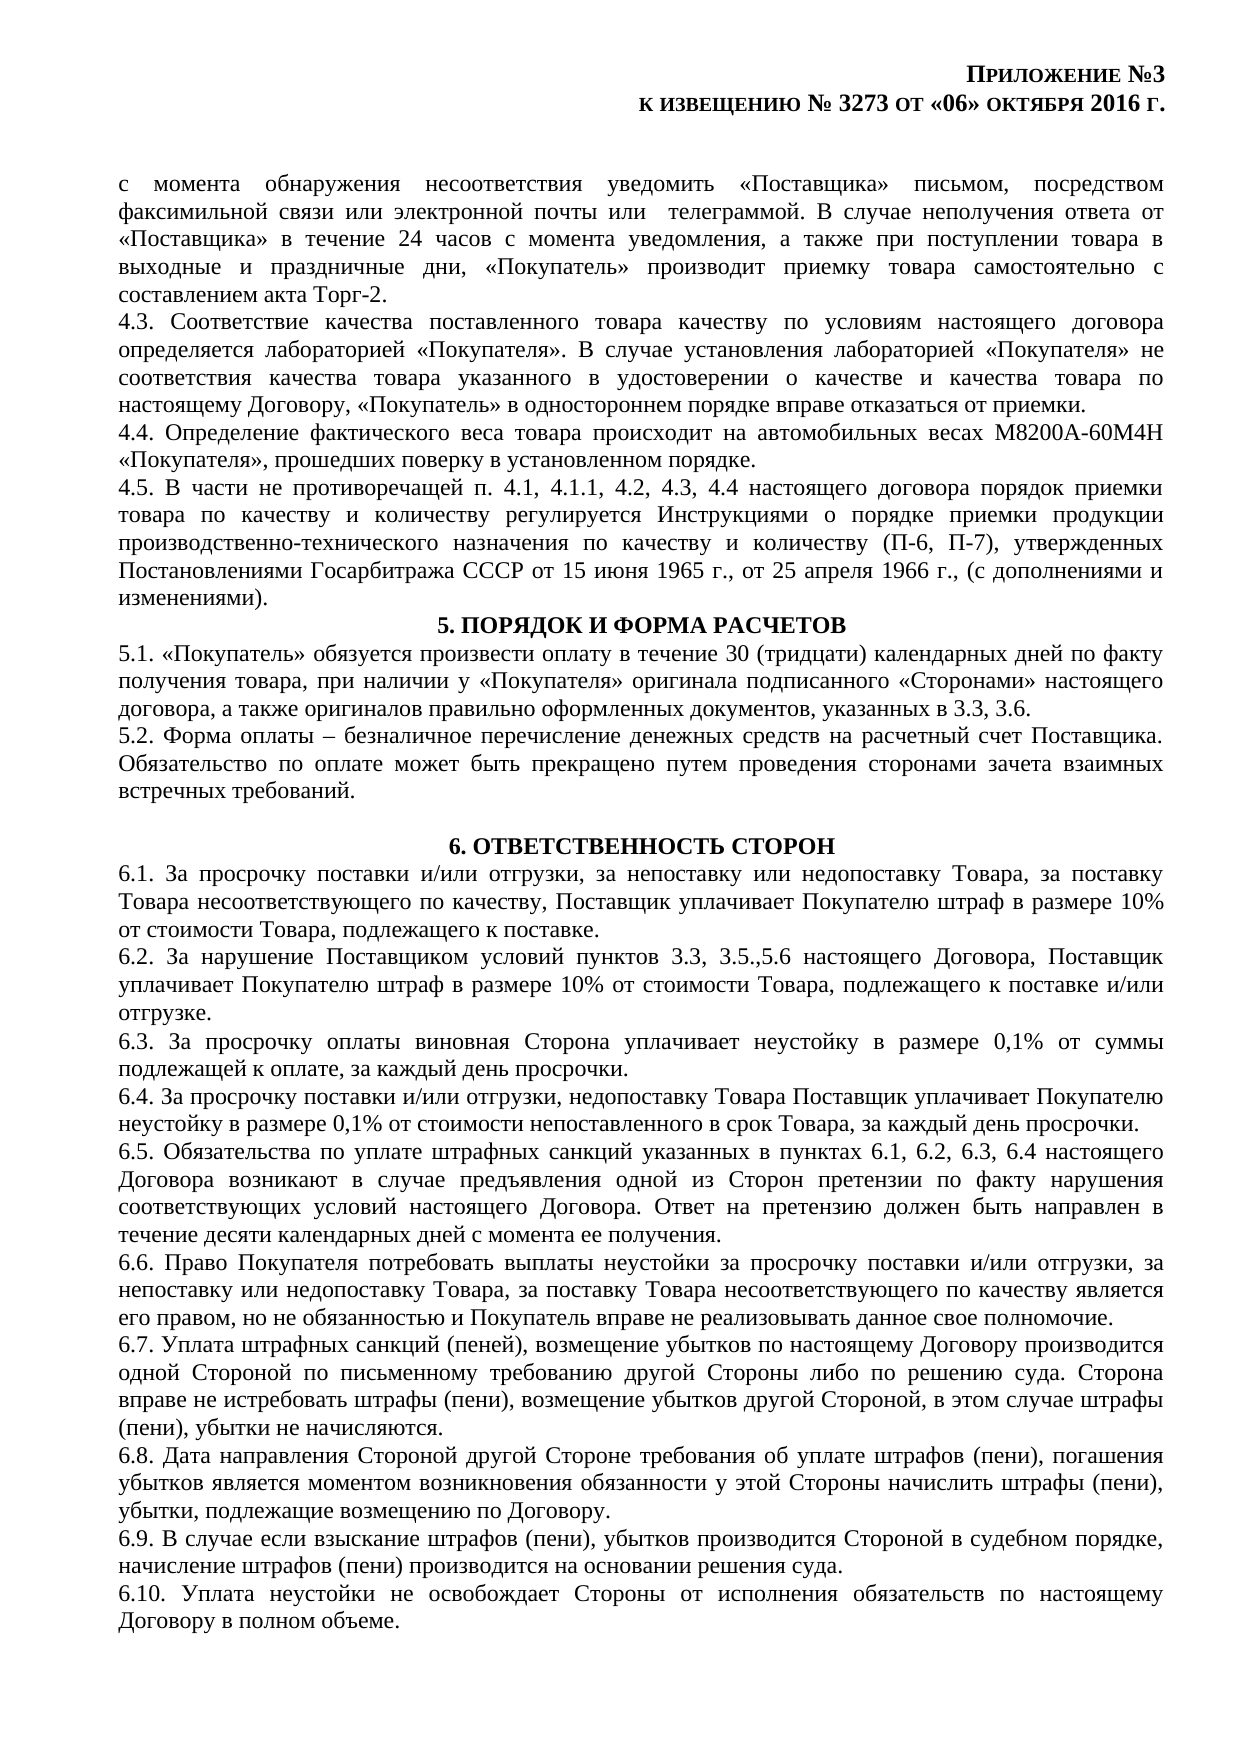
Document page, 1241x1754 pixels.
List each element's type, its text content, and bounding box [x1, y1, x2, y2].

text 6.6. Право Покупателя потребовать выплаты неустойки за просрочку поставки и/или отгрузки, за непоставку или недопоставку Товара, за поставку Товара несоответствующего по качеству является его правом, но не обязанностью и Покупатель вправе не реализовывать данное свое полномочие. [118, 1247, 1165, 1330]
text 4.4. Определение фактического веса товара происходит на автомобильных весах М8200А-60М4Н «Покупателя», прошедших поверку в установленном порядке. [118, 418, 1165, 473]
text 6.10. Уплата неустойки не освобождает Стороны от исполнения обязательств по настоящему Договору в полном объеме. [118, 1579, 1165, 1634]
text 6.3. За просрочку оплаты виновная Сторона уплачивает неустойку в размере 0,1% от суммы подлежащей к оплате, за каждый день просрочки. [118, 1027, 1165, 1082]
text 4.5. В части не противоречащей п. 4.1, 4.1.1, 4.2, 4.3, 4.4 настоящего договора порядок приемки товара по качеству и количеству регулируется Инструкциями о порядке приемки продукции производственно-технического назначения по качеству и количеству (П-6, П-7), утвержденных Постановлениями Госарбитража СССР от 15 июня 1965 г., от 25 апреля 1966 г., (с дополнениями и изменениями). [118, 473, 1165, 611]
text 6.2. За нарушение Поставщиком условий пунктов 3.3, 3.5.,5.6 настоящего Договора, Поставщик уплачивает Покупателю штраф в размере 10% от стоимости Товара, подлежащего к поставке и/или отгрузке. [118, 942, 1165, 1027]
text 5.2. Форма оплаты – безналичное перечисление денежных средств на расчетный счет Поставщика. Обязательство по оплате может быть прекращено путем проведения сторонами зачета взаимных встречных требований. [118, 721, 1165, 804]
text 4.3. Соответствие качества поставленного товара качеству по условиям настоящего договора определяется лабораторией «Покупателя». В случае установления лабораторией «Покупателя» не соответствия качества товара указанного в удостоверении о качестве и качества товара по настоящему Договору, «Покупатель» в одностороннем порядке вправе отказаться от приемки. [118, 307, 1165, 418]
text 6.8. Дата направления Стороной другой Стороне требования об уплате штрафов (пени), погашения убытков является моментом возникновения обязанности у этой Стороны начислить штрафы (пени), убытки, подлежащие возмещению по Договору. [118, 1441, 1165, 1523]
text 5.1. «Покупатель» обязуется произвести оплату в течение 30 (тридцати) календарных дней по факту получения товара, при наличии у «Покупателя» оригинала подписанного «Сторонами» настоящего договора, а также оригиналов правильно оформленных документов, указанных в 3.3, 3.6. [118, 638, 1165, 721]
text 6.7. Уплата штрафных санкций (пеней), возмещение убытков по настоящему Договору производится одной Стороной по письменному требованию другой Стороны либо по решению суда. Сторона вправе не истребовать штрафы (пени), возмещение убытков другой Стороной, в этом случае штрафы (пени), убытки не начисляются. [118, 1330, 1165, 1441]
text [118, 169, 1165, 307]
text 5. ПОРЯДОК И ФОРМА РАСЧЕТОВ [118, 611, 1165, 638]
text 6.5. Обязательства по уплате штрафных санкций указанных в пунктах 6.1, 6.2, 6.3, 6.4 настоящего Договора возникают в случае предъявления одной из Сторон претензии по факту нарушения соответствующих условий настоящего Договора. Ответ на претензию должен быть направлен в течение десяти календарных дней с момента ее получения. [118, 1137, 1165, 1247]
text 6.4. За просрочку поставки и/или отгрузки, недопоставку Товара Поставщик уплачивает Покупателю неустойку в размере 0,1% от стоимости непоставленного в срок Товара, за каждый день просрочки. [118, 1082, 1165, 1137]
text 6.1. За просрочку поставки и/или отгрузки, за непоставку или недопоставку Товара, за поставку Товара несоответствующего по качеству, Поставщик уплачивает Покупателю штраф в размере 10% от стоимости Товара, подлежащего к поставке. [118, 859, 1165, 942]
text 6. ОТВЕТСТВЕННОСТЬ СТОРОН [118, 832, 1165, 859]
text 6.9. В случае если взыскание штрафов (пени), убытков производится Стороной в судебном порядке, начисление штрафов (пени) производится на основании решения суда. [118, 1523, 1165, 1579]
